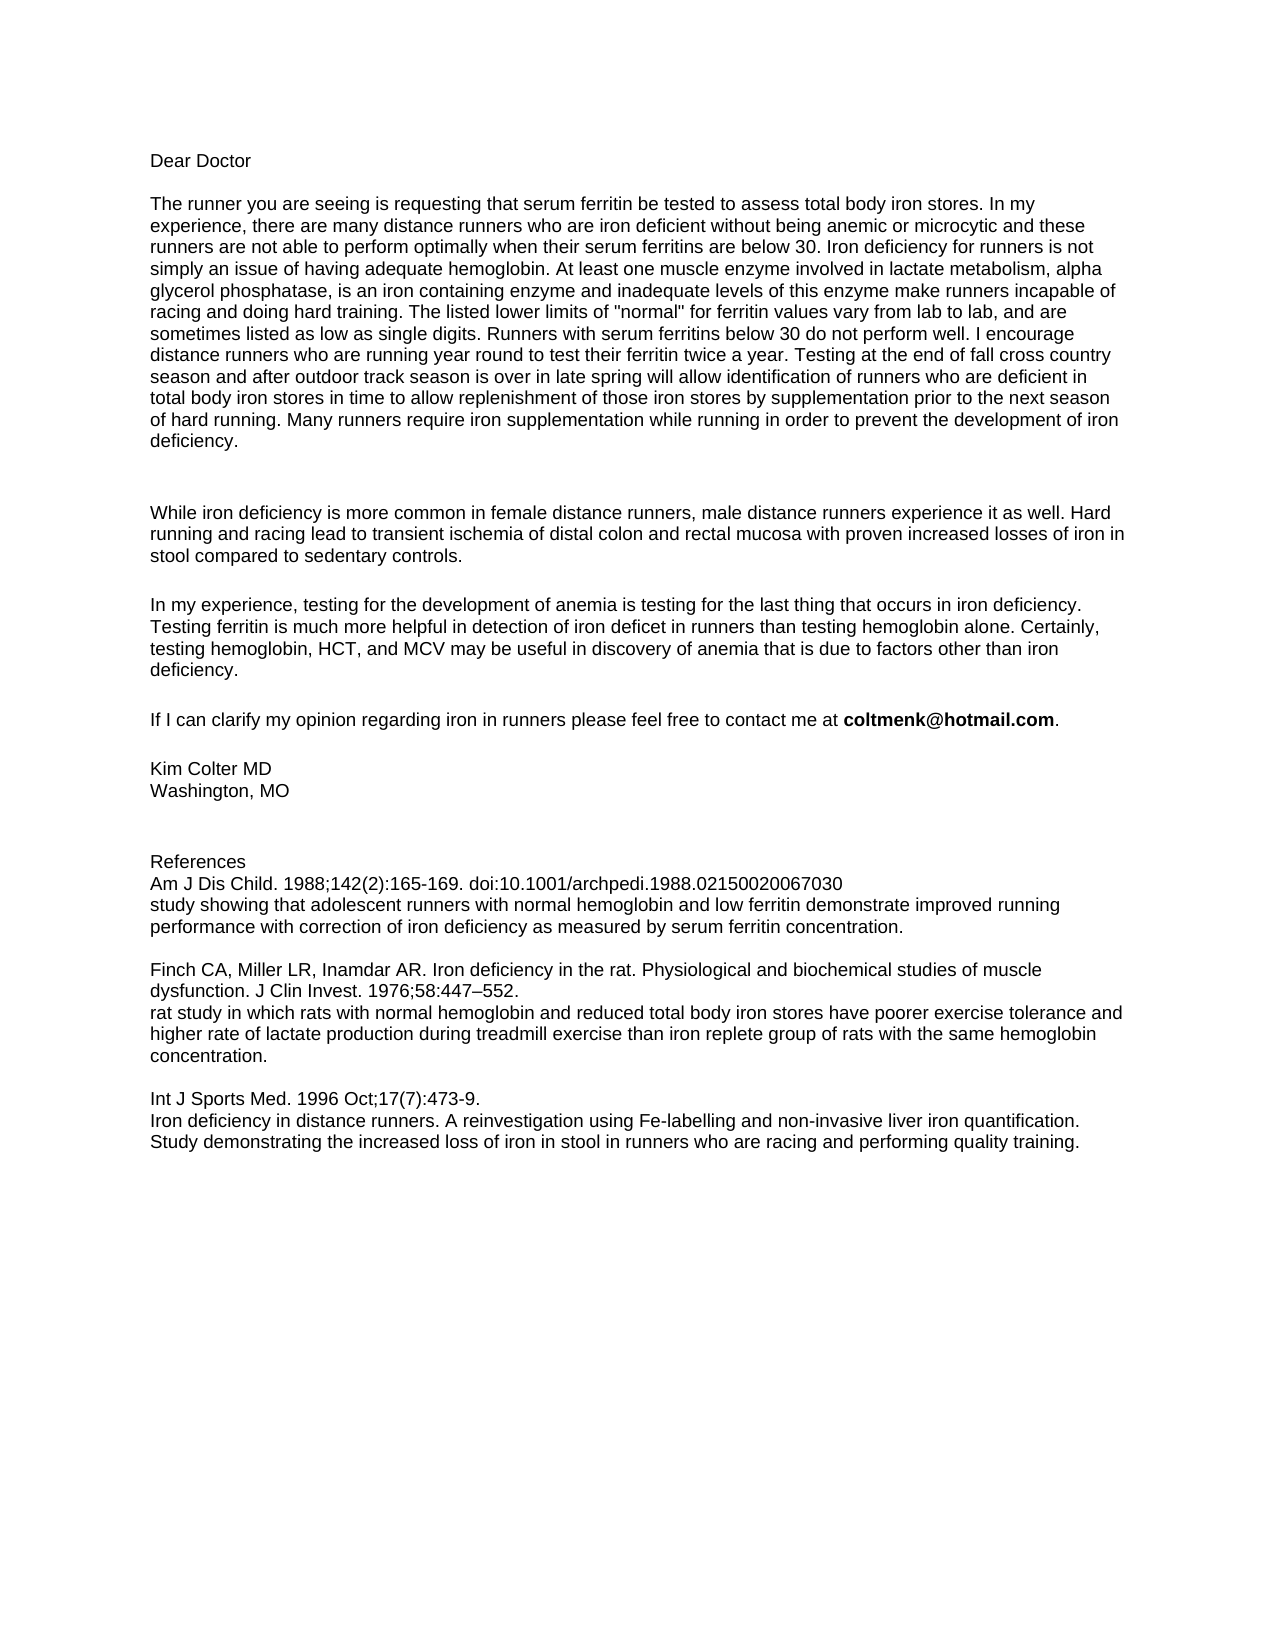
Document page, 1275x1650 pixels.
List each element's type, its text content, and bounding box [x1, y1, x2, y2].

text If I can clarify my opinion regarding iron in runners please feel free to contact me at coltmenk@hotmail.com. [150, 708, 1125, 758]
text Am J Dis Child. 1988;142(2):165-169. doi:10.1001/archpedi.1988.02150020067030 study showing that adolescent runners with normal hemoglobin and low ferritin demonstrate improved running performance with correction of iron deficiency as measured by serum ferritin concentration. Finch CA, Miller LR, Inamdar AR. Iron deficiency in the rat. Physiological and biochemical studies of muscle dysfunction. J Clin Invest. 1976;58:447–552. rat study in which rats with normal hemoglobin and reduced total body iron stores have poorer exercise tolerance and higher rate of lactate production during treadmill exercise than iron replete group of rats with the same hemoglobin concentration. Int J Sports Med. 1996 Oct;17(7):473-9. Iron deficiency in distance runners. A reinvestigation using Fe-labelling and non-invasive liver iron quantification. Study demonstrating the increased loss of iron in stool in runners who are racing and performing quality training. [150, 872, 1125, 1181]
text References [150, 851, 1125, 872]
text Dear Doctor [150, 150, 1125, 172]
text The runner you are seeing is requesting that serum ferritin be tested to assess total body iron stores. In my experience, there are many distance runners who are iron deficient without being anemic or microcytic and these runners are not able to perform optimally when their serum ferritins are below 30. Iron deficiency for runners is not simply an issue of having adequate hemoglobin. At least one muscle enzyme involved in lactate metabolism, alpha glycerol phosphatase, is an iron containing enzyme and inadequate levels of this enzyme make runners incapable of racing and doing hard training. The listed lower limits of "normal" for ferritin values vary from lab to lab, and are sometimes listed as low as single digits. Runners with serum ferritins below 30 do not perform well. I encourage distance runners who are running year round to test their ferritin twice a year. Testing at the end of fall cross country season and after outdoor track season is over in late spring will allow identification of runners who are deficient in total body iron stores in time to allow replenishment of those iron stores by supplementation prior to the next season of hard running. Many runners require iron supplementation while running in order to prevent the development of iron deficiency. [150, 172, 1125, 501]
text Kim Colter MD Washington, MO [150, 758, 1125, 851]
text In my experience, testing for the development of anemia is testing for the last thing that occurs in iron deficiency. Testing ferritin is much more helpful in detection of iron deficet in runners than testing hemoglobin alone. Certainly, testing hemoglobin, HCT, and MCV may be useful in discovery of anemia that is due to factors other than iron deficiency. [150, 594, 1125, 708]
text While iron deficiency is more common in female distance runners, male distance runners experience it as well. Hard running and racing lead to transient ischemia of distal colon and rectal mucosa with proven increased losses of iron in stool compared to sedentary controls. [150, 501, 1125, 594]
